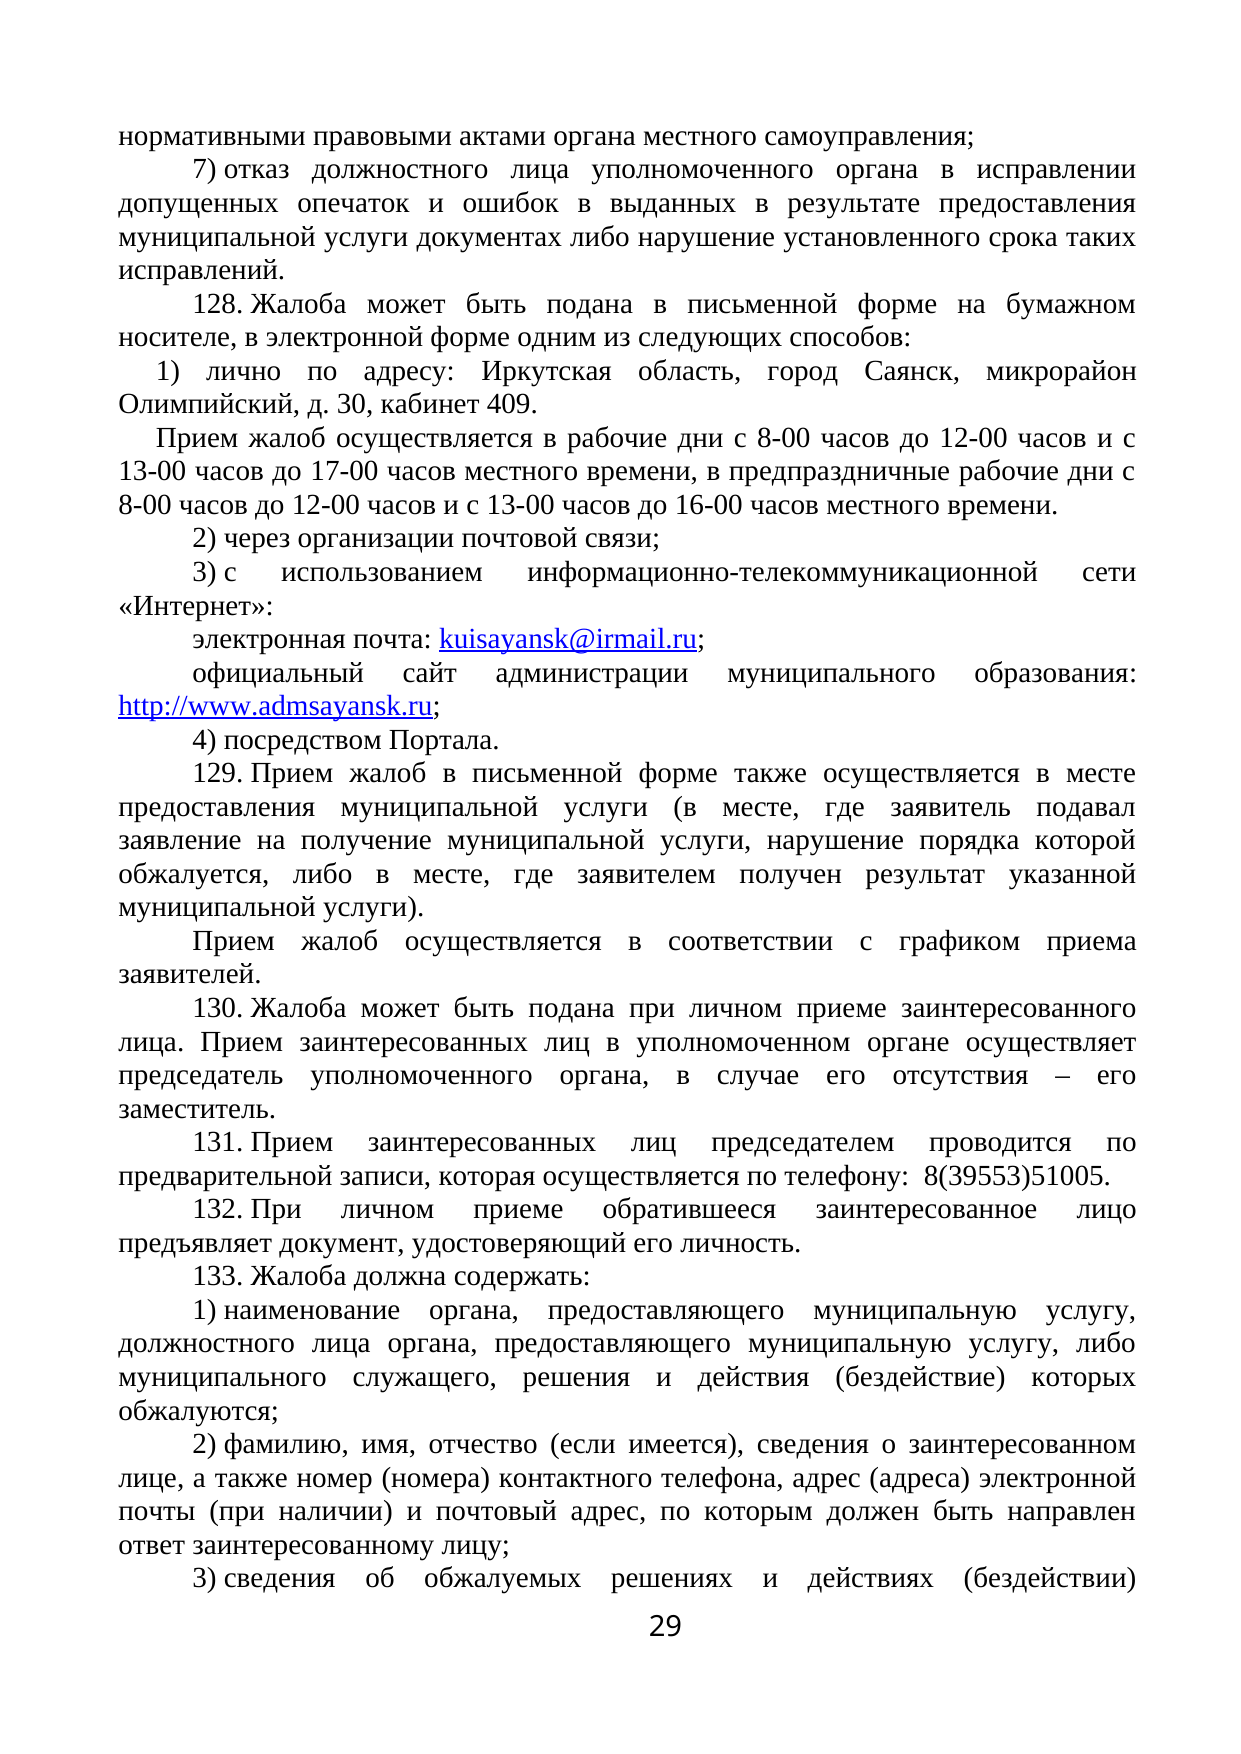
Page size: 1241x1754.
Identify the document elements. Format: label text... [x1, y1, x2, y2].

text 1) наименование органа, предоставляющего муниципальную услугу, должностного лица органа, предоставляющего муниципальную услугу, либо муниципального служащего, решения и действия (бездействие) которых обжалуются; [118, 1292, 1137, 1426]
text 1) лично по адресу: Иркутская область, город Саянск, микрорайон Олимпийский, д. 30, кабинет 409. [118, 353, 1137, 420]
text электронная почта: kuisayansk@irmail.ru; [118, 621, 1137, 655]
text 7) отказ должностного лица уполномоченного органа в исправлении допущенных опечаток и ошибок в выданных в результате предоставления муниципальной услуги документах либо нарушение установленного срока таких исправлений. [118, 152, 1137, 286]
text 4) посредством Портала. [118, 722, 1137, 755]
text Прием жалоб осуществляется в рабочие дни с 8-00 часов до 12-00 часов и с 13-00 часов до 17-00 часов местного времени, в предпраздничные рабочие дни с 8-00 часов до 12-00 часов и с 13-00 часов до 16-00 часов местного времени. [118, 420, 1137, 521]
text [118, 118, 1137, 152]
text 2) фамилию, имя, отчество (если имеется), сведения о заинтересованном лице, а также номер (номера) контактного телефона, адрес (адреса) электронной почты (при наличии) и почтовый адрес, по которым должен быть направлен ответ заинтересованному лицу; [118, 1426, 1137, 1560]
text 128. Жалоба может быть подана в письменной форме на бумажном носителе, в электронной форме одним из следующих способов: [118, 286, 1137, 353]
text 133. Жалоба должна содержать: [118, 1258, 1137, 1292]
text 3) с использованием информационно-телекоммуникационной сети «Интернет»: [118, 554, 1137, 621]
text 130. Жалоба может быть подана при личном приеме заинтересованного лица. Прием заинтересованных лиц в уполномоченном органе осуществляет председатель уполномоченного органа, в случае его отсутствия – его заместитель. [118, 990, 1137, 1124]
text 129. Прием жалоб в письменной форме также осуществляется в месте предоставления муниципальной услуги (в месте, где заявитель подавал заявление на получение муниципальной услуги, нарушение порядка которой обжалуется, либо в месте, где заявителем получен результат указанной муниципальной услуги). [118, 755, 1137, 923]
text 2) через организации почтовой связи; [118, 521, 1137, 554]
text 131. Прием заинтересованных лиц председателем проводится по предварительной записи, которая осуществляется по телефону: 8(39553)51005. [118, 1124, 1137, 1191]
text 132. При личном приеме обратившееся заинтересованное лицо предъявляет документ, удостоверяющий его личность. [118, 1191, 1137, 1258]
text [118, 1560, 1137, 1594]
text официальный сайт администрации муниципального образования: http://www.admsayansk.ru; [118, 655, 1137, 722]
text Прием жалоб осуществляется в соответствии с графиком приема заявителей. [118, 923, 1137, 990]
